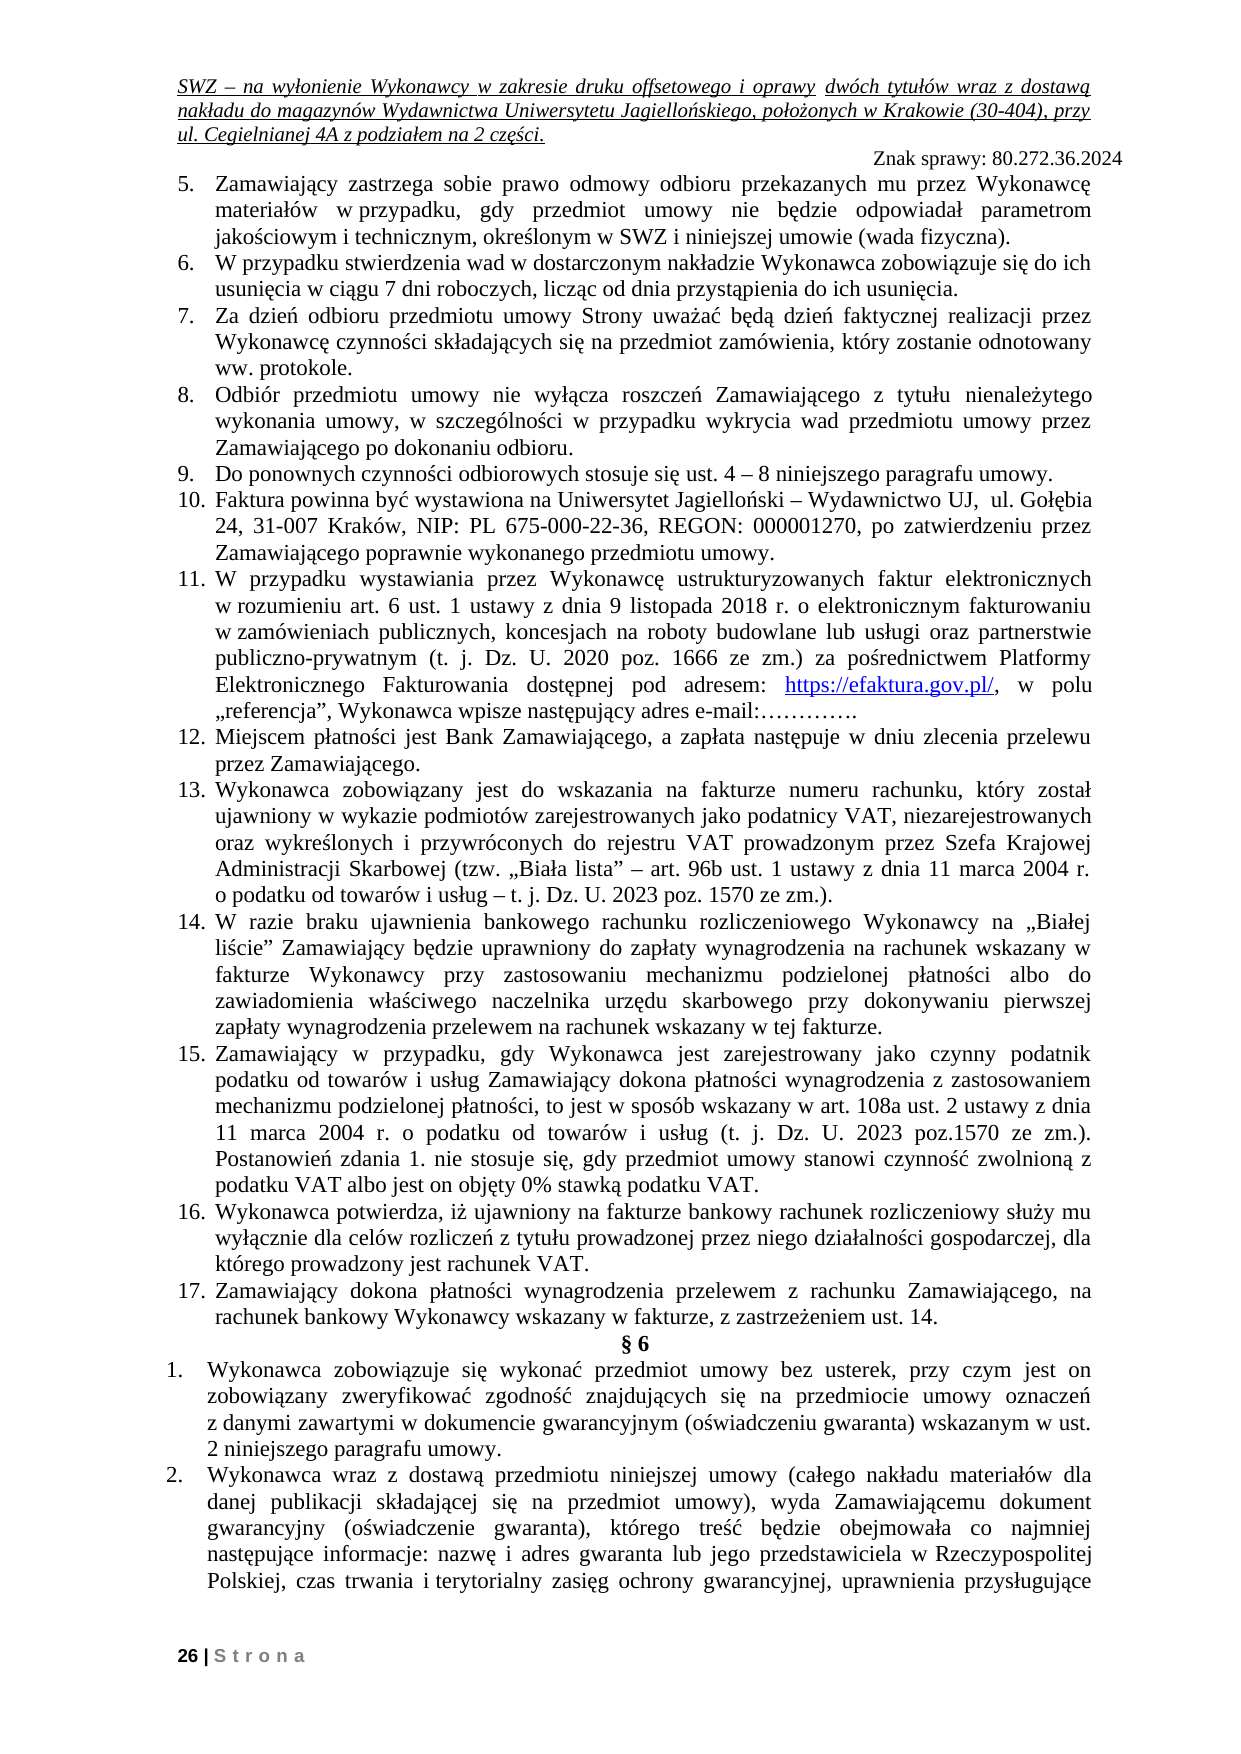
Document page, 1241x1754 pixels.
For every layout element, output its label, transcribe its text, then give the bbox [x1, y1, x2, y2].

list Wykonawca potwierdza, iż ujawniony na fakturze bankowy rachunek rozliczeniowy służy mu wyłącznie dla celów rozliczeń z tytułu prowadzonej przez niego działalności gospodarczej, dla którego prowadzony jest rachunek VAT. [177, 1198, 1092, 1277]
list Zamawiający dokona płatności wynagrodzenia przelewem z rachunku Zamawiającego, na rachunek bankowy Wykonawcy wskazany w fakturze, z zastrzeżeniem ust. 14. [177, 1277, 1092, 1329]
list Faktura powinna być wystawiona na Uniwersytet Jagielloński – Wydawnictwo UJ, ul. Gołębia 24, 31-007 Kraków, NIP: PL 675-000-22-36, REGON: 000001270, po zatwierdzeniu przez Zamawiającego poprawnie wykonanego przedmiotu umowy. [177, 486, 1092, 565]
list W przypadku stwierdzenia wad w dostarczonym nakładzie Wykonawca zobowiązuje się do ich usunięcia w ciągu 7 dni roboczych, licząc od dnia przystąpienia do ich usunięcia. [177, 249, 1092, 302]
list Za dzień odbioru przedmiotu umowy Strony uważać będą dzień faktycznej realizacji przez Wykonawcę czynności składających się na przedmiot zamówienia, który zostanie odnotowany ww. protokole. [177, 302, 1092, 381]
list Miejscem płatności jest Bank Zamawiającego, a zapłata następuje w dniu zlecenia przelewu przez Zamawiającego. [177, 723, 1092, 776]
list Do ponownych czynności odbiorowych stosuje się ust. 4 – 8 niniejszego paragrafu umowy. [177, 460, 1092, 486]
list Zamawiający w przypadku, gdy Wykonawca jest zarejestrowany jako czynny podatnik podatku od towarów i usług Zamawiający dokona płatności wynagrodzenia z zastosowaniem mechanizmu podzielonej płatności, to jest w sposób wskazany w art. 108a ust. 2 ustawy z dnia 11 marca 2004 r. o podatku od towarów i usług (t. j. Dz. U. 2023 poz.1570 ze zm.). Postanowień zdania 1. nie stosuje się, gdy przedmiot umowy stanowi czynność zwolnioną z podatku VAT albo jest on objęty 0% stawką podatku VAT. [177, 1040, 1092, 1198]
list W razie braku ujawnienia bankowego rachunku rozliczeniowego Wykonawcy na „Białej liście” Zamawiający będzie uprawniony do zapłaty wynagrodzenia na rachunek wskazany w fakturze Wykonawcy przy zastosowaniu mechanizmu podzielonej płatności albo do zawiadomienia właściwego naczelnika urzędu skarbowego przy dokonywaniu pierwszej zapłaty wynagrodzenia przelewem na rachunek wskazany w tej fakturze. [177, 908, 1092, 1040]
text § 6 [177, 1329, 1092, 1356]
list Wykonawca zobowiązany jest do wskazania na fakturze numeru rachunku, który został ujawniony w wykazie podmiotów zarejestrowanych jako podatnicy VAT, niezarejestrowanych oraz wykreślonych i przywróconych do rejestru VAT prowadzonym przez Szefa Krajowej Administracji Skarbowej (tzw. „Biała lista” – art. 96b ust. 1 ustawy z dnia 11 marca 2004 r. o podatku od towarów i usług – t. j. Dz. U. 2023 poz. 1570 ze zm.). [177, 776, 1092, 908]
list Odbiór przedmiotu umowy nie wyłącza roszczeń Zamawiającego z tytułu nienależytego wykonania umowy, w szczególności w przypadku wykrycia wad przedmiotu umowy przez Zamawiającego po dokonaniu odbioru. [177, 381, 1092, 460]
list W przypadku wystawiania przez Wykonawcę ustrukturyzowanych faktur elektronicznych w rozumieniu art. 6 ust. 1 ustawy z dnia 9 listopada 2018 r. o elektronicznym fakturowaniu w zamówieniach publicznych, koncesjach na roboty budowlane lub usługi oraz partnerstwie publiczno-prywatnym (t. j. Dz. U. 2020 poz. 1666 ze zm.) za pośrednictwem Platformy Elektronicznego Fakturowania dostępnej pod adresem: https://efaktura.gov.pl/, w polu „referencja”, Wykonawca wpisze następujący adres e-mail:…………. [177, 565, 1092, 723]
list Zamawiający zastrzega sobie prawo odmowy odbioru przekazanych mu przez Wykonawcę materiałów w przypadku, gdy przedmiot umowy nie będzie odpowiadał parametrom jakościowym i technicznym, określonym w SWZ i niniejszej umowie (wada fizyczna). [177, 170, 1092, 249]
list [166, 1461, 1092, 1593]
list Wykonawca zobowiązuje się wykonać przedmiot umowy bez usterek, przy czym jest on zobowiązany zweryfikować zgodność znajdujących się na przedmiocie umowy oznaczeń z danymi zawartymi w dokumencie gwarancyjnym (oświadczeniu gwaranta) wskazanym w ust. 2 niniejszego paragrafu umowy. [166, 1356, 1092, 1461]
